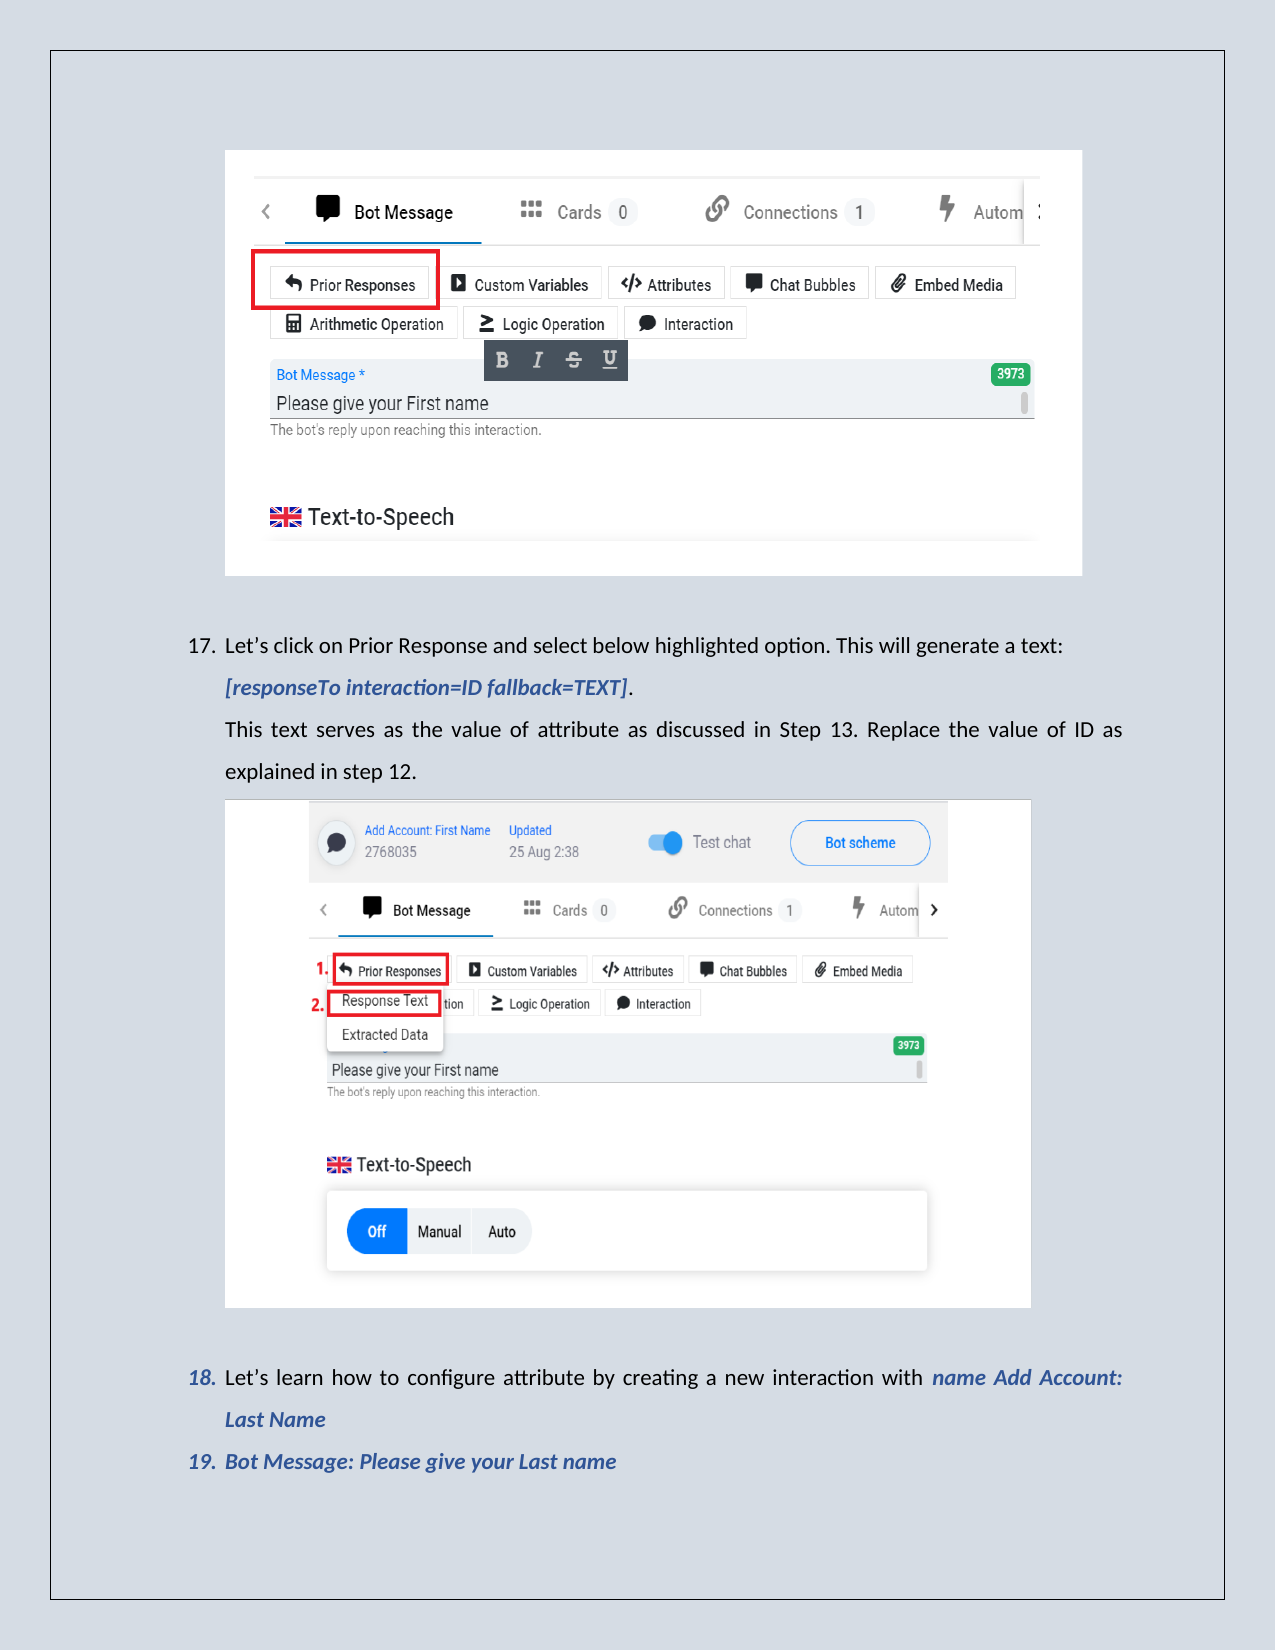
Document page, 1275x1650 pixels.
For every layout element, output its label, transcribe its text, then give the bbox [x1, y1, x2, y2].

list Bot Message: Please give your Last name [187, 1447, 1125, 1475]
list Let’s click on Prior Response and select below highlighted option. This will generate a text: [187, 632, 1125, 659]
list This text serves as the value of attribute as discussed in Step 13. Replace the value of ID as explained in step 12. [225, 716, 1125, 786]
picture [225, 799, 1032, 1308]
list Let’s learn how to configure attribute by creating a new interaction with name Add Account: Last Name [187, 1363, 1125, 1433]
list [responseTo interaction=ID fallback=TEXT]. [225, 673, 1125, 702]
picture [225, 150, 1083, 576]
